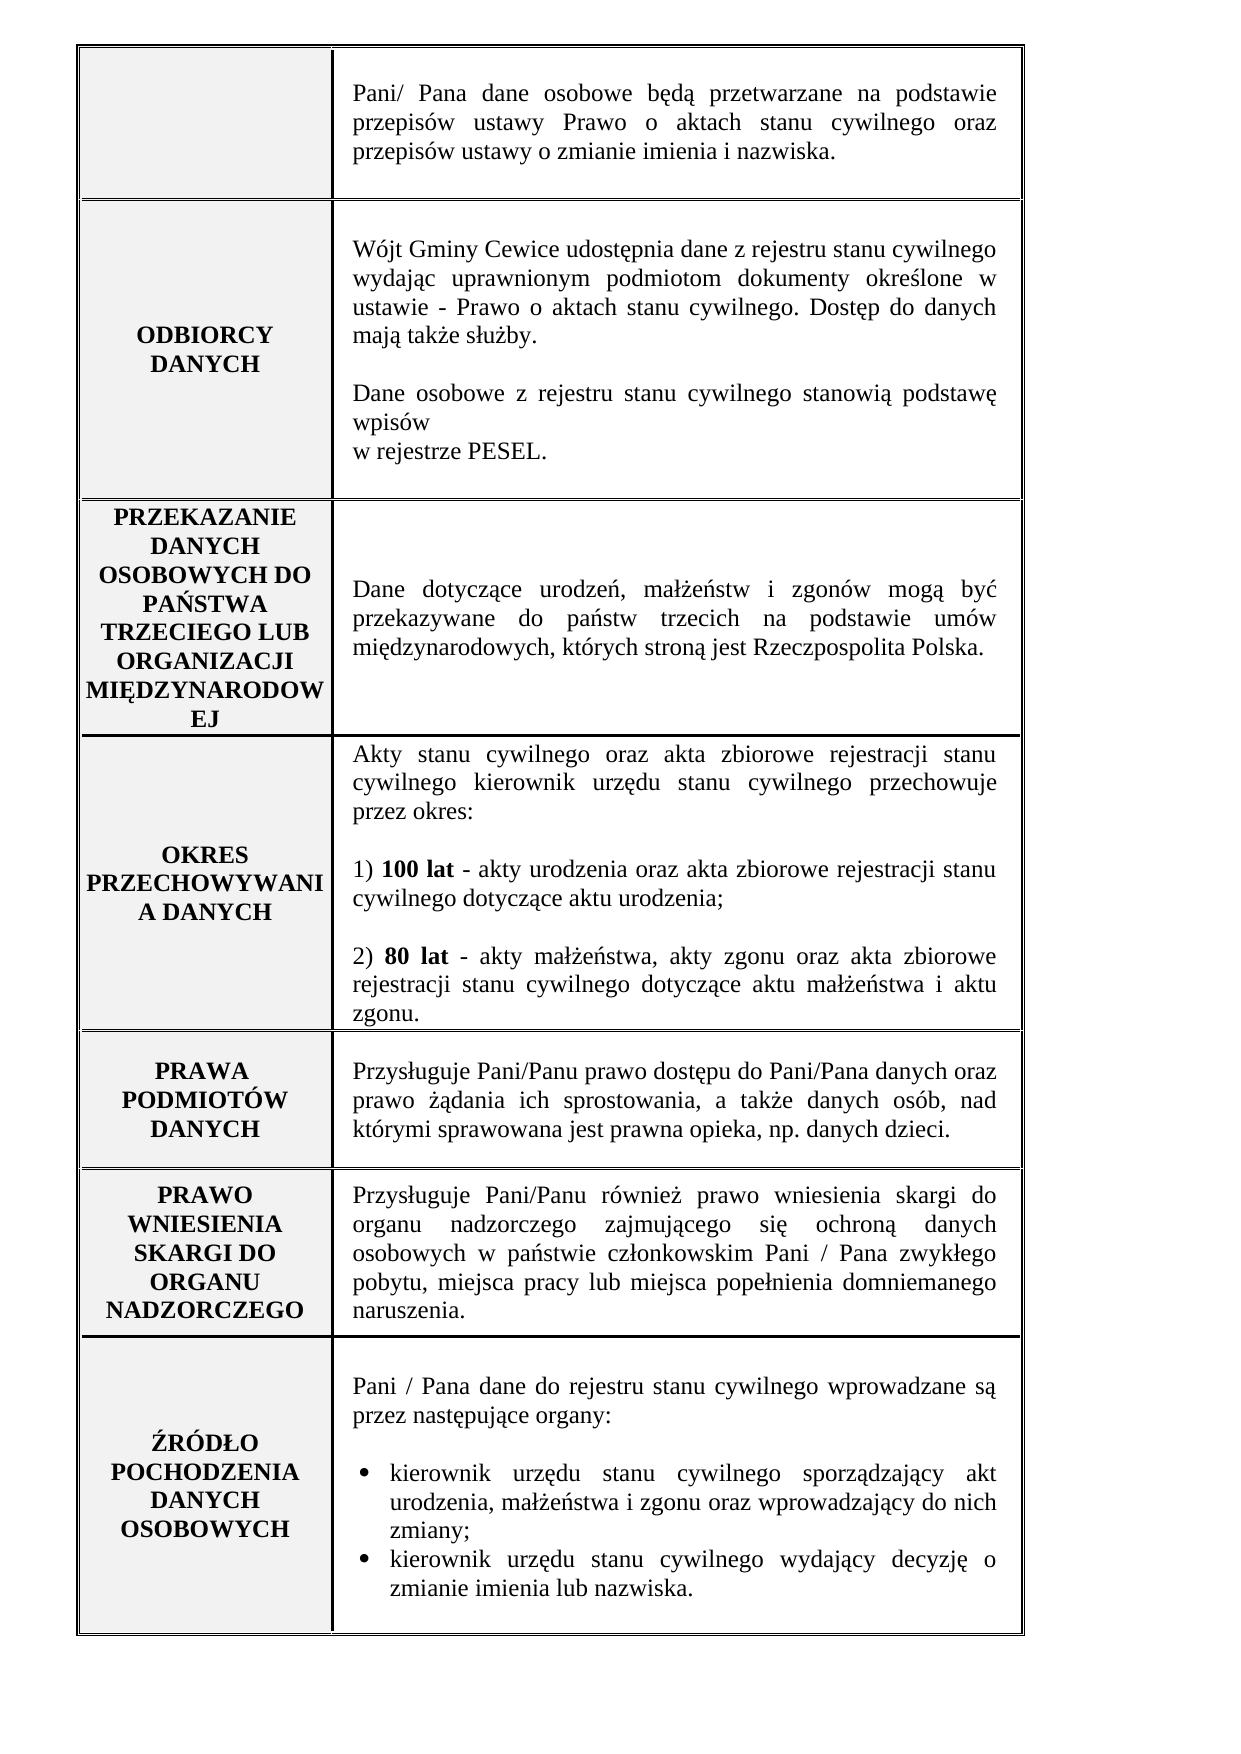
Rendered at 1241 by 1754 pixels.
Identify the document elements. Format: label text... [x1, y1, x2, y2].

table_cell Akty stanu cywilnego oraz akta zbiorowe rejestracji stanu cywilnego kierownik urzędu stanu cywilnego przechowuje przez okres: 1) 100 lat - akty urodzenia oraz akta zbiorowe rejestracji stanu cywilnego dotyczące aktu urodzenia; 2) 80 lat - akty małżeństwa, akty zgonu oraz akta zbiorowe rejestracji stanu cywilnego dotyczące aktu małżeństwa i aktu zgonu. [334, 734, 1021, 1029]
table_cell PRZEKAZANIE DANYCH OSOBOWYCH DO PAŃSTWA TRZECIEGO LUB ORGANIZACJI MIĘDZYNARODOWEJ [78, 498, 332, 734]
table_cell Dane dotyczące urodzeń, małżeństw i zgonów mogą być przekazywane do państw trzecich na podstawie umów międzynarodowych, których stroną jest Rzeczpospolita Polska. [332, 498, 1023, 734]
table_cell Wójt Gminy Cewice udostępnia dane z rejestru stanu cywilnego wydając uprawnionym podmiotom dokumenty określone w ustawie - Prawo o aktach stanu cywilnego. Dostęp do danych mają także służby. Dane osobowe z rejestru stanu cywilnego stanowią podstawę wpisów w rejestrze PESEL. [332, 198, 1023, 498]
table_cell Pani / Pana dane do rejestru stanu cywilnego wprowadzane są przez następujące organy: kierownik urzędu stanu cywilnego sporządzający akt urodzenia, małżeństwa i zgonu oraz wprowadzający do nich zmiany; kierownik urzędu stanu cywilnego wydający decyzję o zmianie imienia lub nazwiska. [332, 1335, 1021, 1632]
table_cell Przysługuje Pani/Panu prawo dostępu do Pani/Pana danych oraz prawo żądania ich sprostowania, a także danych osób, nad którymi sprawowana jest prawna opieka, np. danych dzieci. [332, 1029, 1023, 1167]
table_cell Przysługuje Pani/Panu również prawo wniesienia skargi do organu nadzorczego zajmującego się ochroną danych osobowych w państwie członkowskim Pani / Pana zwykłego pobytu, miejsca pracy lub miejsca popełnienia domniemanego naruszenia. [332, 1167, 1023, 1335]
table_cell PRAWA PODMIOTÓW DANYCH [78, 1029, 332, 1167]
table_cell OKRES PRZECHOWYWANIA DANYCH [80, 734, 331, 1029]
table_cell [80, 46, 332, 198]
table_cell ODBIORCY DANYCH [78, 198, 332, 498]
table_cell ŹRÓDŁO POCHODZENIA DANYCH OSOBOWYCH [80, 1335, 332, 1632]
table_cell PRAWO WNIESIENIA SKARGI DO ORGANU NADZORCZEGO [78, 1167, 332, 1335]
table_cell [332, 48, 1021, 198]
